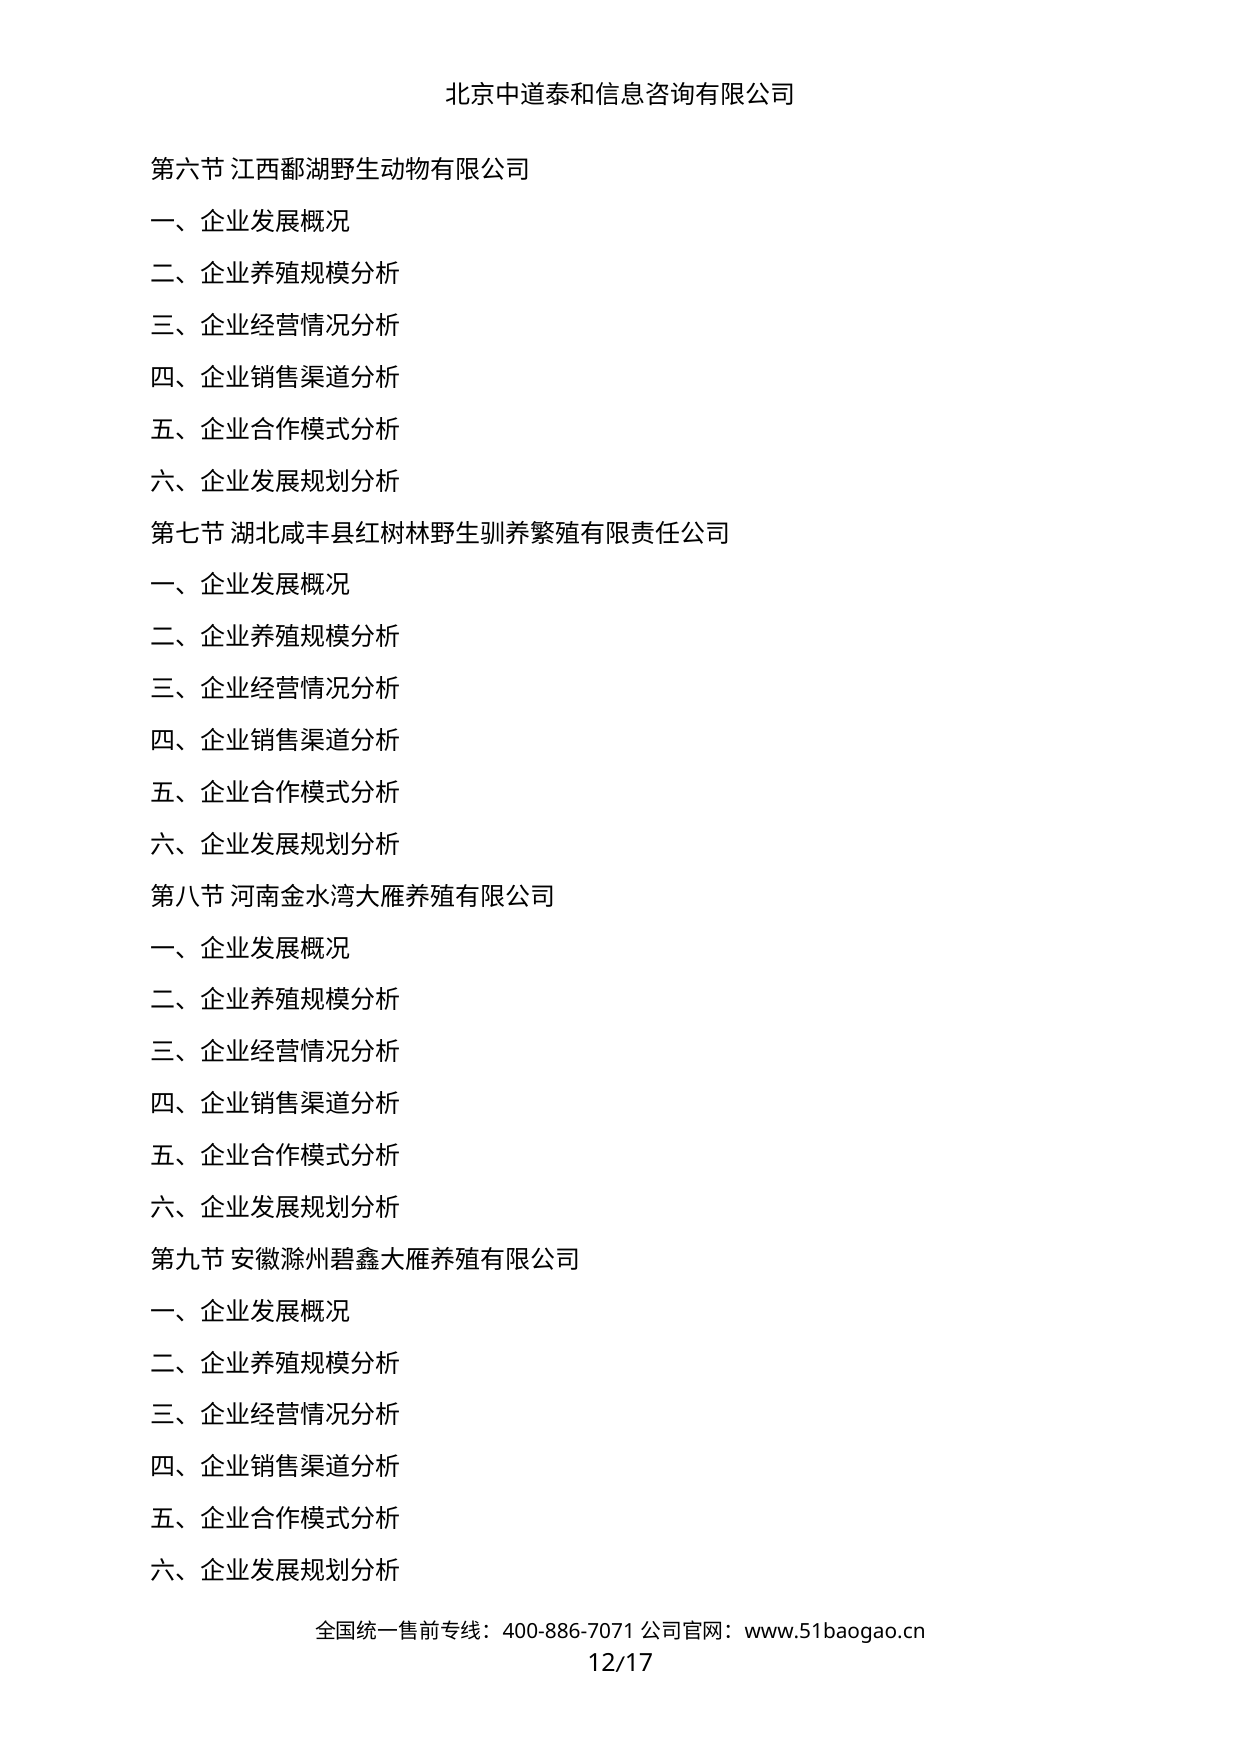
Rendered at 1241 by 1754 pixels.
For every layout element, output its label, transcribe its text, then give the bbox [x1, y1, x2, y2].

text 四、企业销售渠道分析 [150, 721, 1090, 757]
text 五、企业合作模式分析 [150, 1136, 1090, 1172]
text 三、企业经营情况分析 [150, 306, 1090, 342]
text 一、企业发展概况 [150, 1291, 1090, 1327]
text 一、企业发展概况 [150, 928, 1090, 964]
text 三、企业经营情况分析 [150, 669, 1090, 705]
text 第六节 江西鄱湖野生动物有限公司 [150, 150, 1090, 186]
text 六、企业发展规划分析 [150, 824, 1090, 861]
text 二、企业养殖规模分析 [150, 1343, 1090, 1379]
text 二、企业养殖规模分析 [150, 254, 1090, 290]
text 第九节 安徽滁州碧鑫大雁养殖有限公司 [150, 1239, 1090, 1276]
text 五、企业合作模式分析 [150, 1499, 1090, 1535]
text 四、企业销售渠道分析 [150, 1447, 1090, 1483]
text 一、企业发展概况 [150, 202, 1090, 238]
text 六、企业发展规划分析 [150, 1551, 1090, 1587]
text 六、企业发展规划分析 [150, 461, 1090, 497]
text 五、企业合作模式分析 [150, 409, 1090, 446]
text 四、企业销售渠道分析 [150, 357, 1090, 394]
text 第八节 河南金水湾大雁养殖有限公司 [150, 876, 1090, 912]
text 三、企业经营情况分析 [150, 1395, 1090, 1431]
text 一、企业发展概况 [150, 565, 1090, 601]
text 三、企业经营情况分析 [150, 1032, 1090, 1068]
text 五、企业合作模式分析 [150, 772, 1090, 809]
text 二、企业养殖规模分析 [150, 980, 1090, 1016]
text 二、企业养殖规模分析 [150, 617, 1090, 653]
text 六、企业发展规划分析 [150, 1187, 1090, 1224]
text 第七节 湖北咸丰县红树林野生驯养繁殖有限责任公司 [150, 513, 1090, 549]
text 四、企业销售渠道分析 [150, 1084, 1090, 1120]
